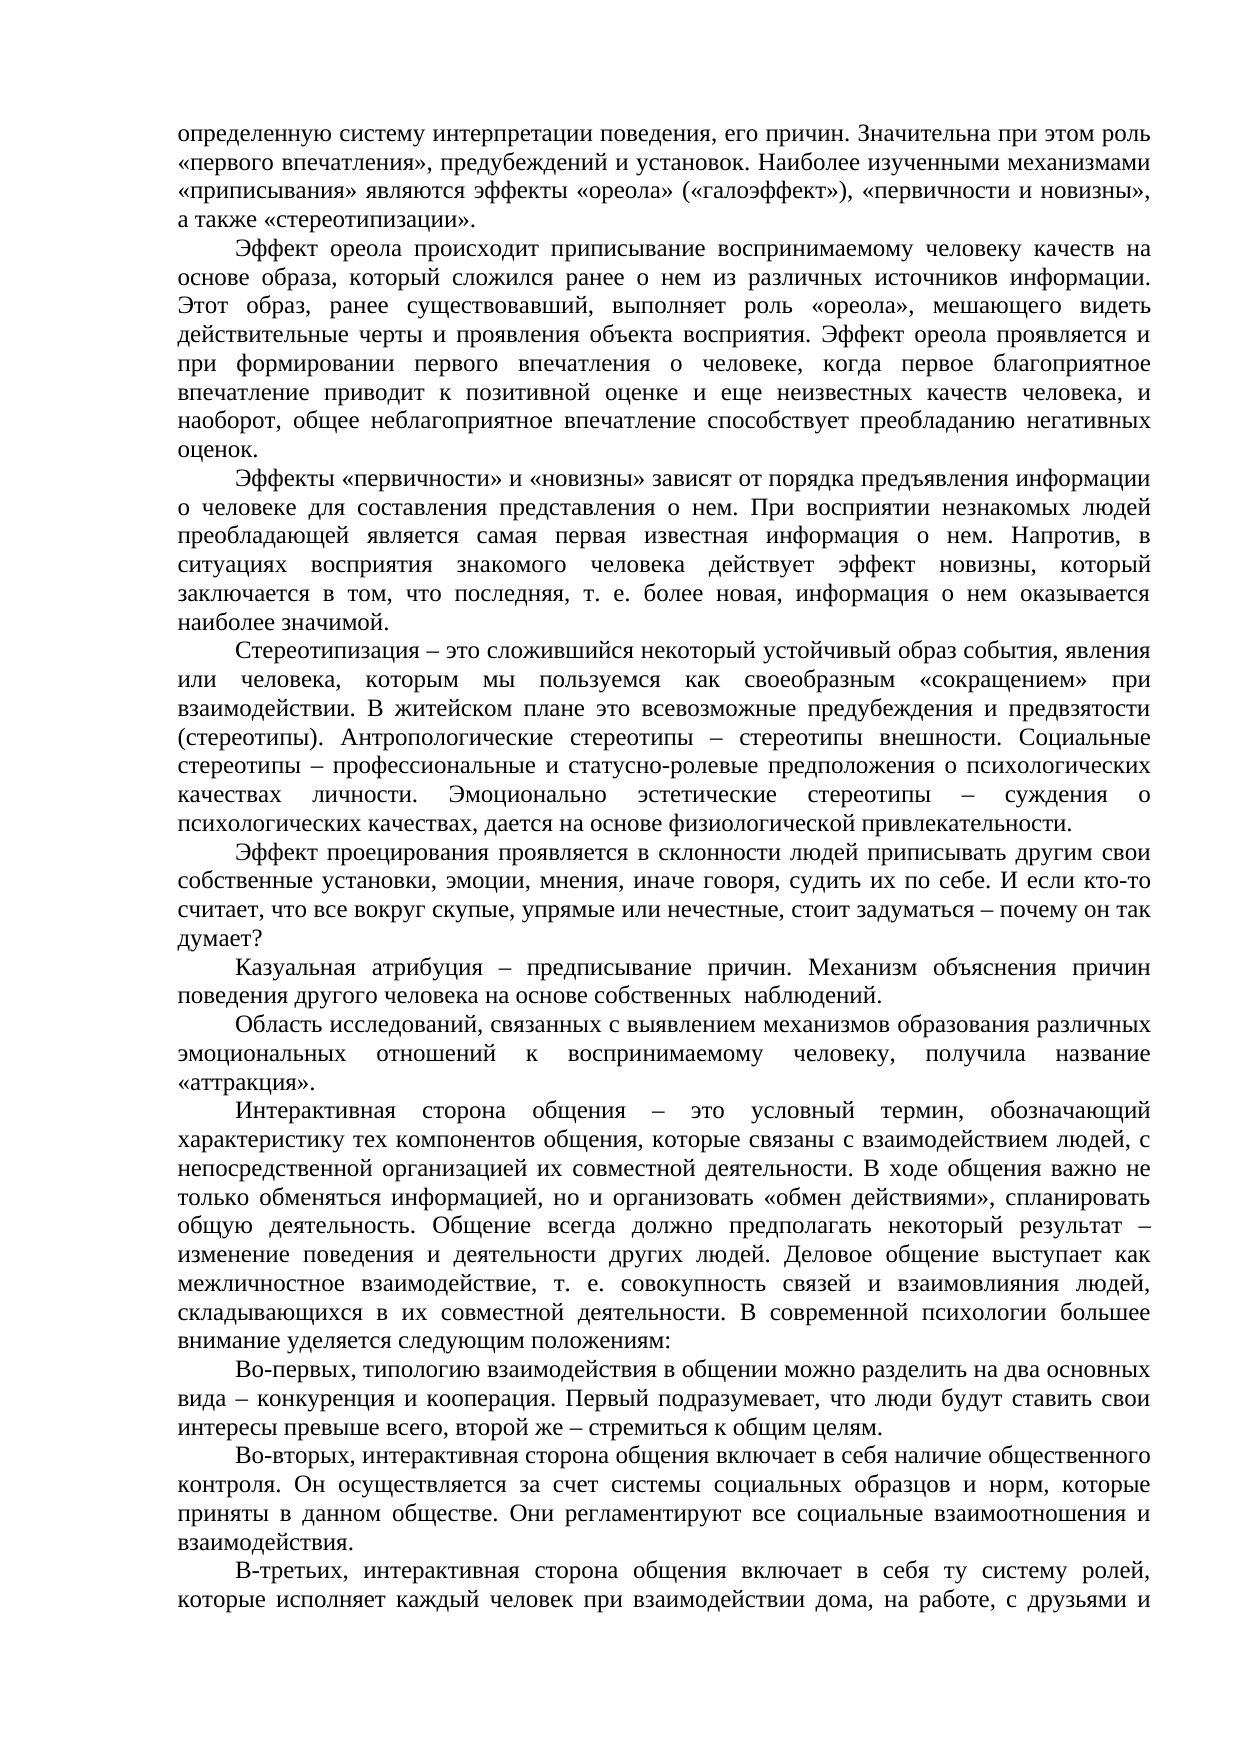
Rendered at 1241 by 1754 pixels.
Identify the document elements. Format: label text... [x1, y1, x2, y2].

text Стереотипизация – это сложившийся некоторый устойчивый образ события, явления или человека, которым мы пользуемся как своеобразным «сокращением» при взаимодействии. В житейском плане это всевозможные предубеждения и предвзятости (стереотипы). Антропологические стереотипы – стереотипы внешности. Социальные стереотипы – профессиональные и статусно-ролевые предположения о психологических качествах личности. Эмоционально эстетические стереотипы – суждения о психологических качествах, дается на основе физиологической привлекательности. [177, 636, 1152, 837]
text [177, 1556, 1152, 1613]
text Эффекты «первичности» и «новизны» зависят от порядка предъявления информации о человеке для составления представления о нем. При восприятии незнакомых людей преобладающей является самая первая известная информация о нем. Напротив, в ситуациях восприятия знакомого человека действует эффект новизны, который заключается в том, что последняя, т. е. более новая, информация о нем оказывается наиболее значимой. [177, 463, 1152, 636]
text Эффект ореола происходит приписывание воспринимаемому человеку качеств на основе образа, который сложился ранее о нем из различных источников информации. Этот образ, ранее существовавший, выполняет роль «ореола», мешающего видеть действительные черты и проявления объекта восприятия. Эффект ореола проявляется и при формировании первого впечатления о человеке, когда первое благоприятное впечатление приводит к позитивной оценке и еще неизвестных качеств человека, и наоборот, общее неблагоприятное впечатление способствует преобладанию негативных оценок. [177, 233, 1152, 463]
text Область исследований, связанных с выявлением механизмов образования различных эмоциональных отношений к воспринимаемому человеку, получила название «аттракция». [177, 1009, 1152, 1096]
text Интерактивная сторона общения – это условный термин, обозначающий характеристику тех компонентов общения, которые связаны с взаимодействием людей, с непосредственной организацией их совместной деятельности. В ходе общения важно не только обменяться информацией, но и организовать «обмен действиями», спланировать общую деятельность. Общение всегда должно предполагать некоторый результат – изменение поведения и деятельности других людей. Деловое общение выступает как межличностное взаимодействие, т. е. совокупность связей и взаимовлияния людей, складывающихся в их совместной деятельности. В современной психологии большее внимание уделяется следующим положениям: [177, 1096, 1152, 1354]
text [177, 118, 1152, 233]
text Во-вторых, интерактивная сторона общения включает в себя наличие общественного контроля. Он осуществляется за счет системы социальных образцов и норм, которые приняты в данном обществе. Они регламентируют все социальные взаимоотношения и взаимодействия. [177, 1441, 1152, 1556]
text Казуальная атрибуция – предписывание причин. Механизм объяснения причин поведения другого человека на основе собственных наблюдений. [177, 952, 1152, 1009]
text Эффект проецирования проявляется в склонности людей приписывать другим свои собственные установки, эмоции, мнения, иначе говоря, судить их по себе. И если кто-то считает, что все вокруг скупые, упрямые или нечестные, стоит задуматься – почему он так думает? [177, 837, 1152, 952]
text Во-первых, типологию взаимодействия в общении можно разделить на два основных вида – конкуренция и кооперация. Первый подразумевает, что люди будут ставить свои интересы превыше всего, второй же – стремиться к общим целям. [177, 1354, 1152, 1441]
